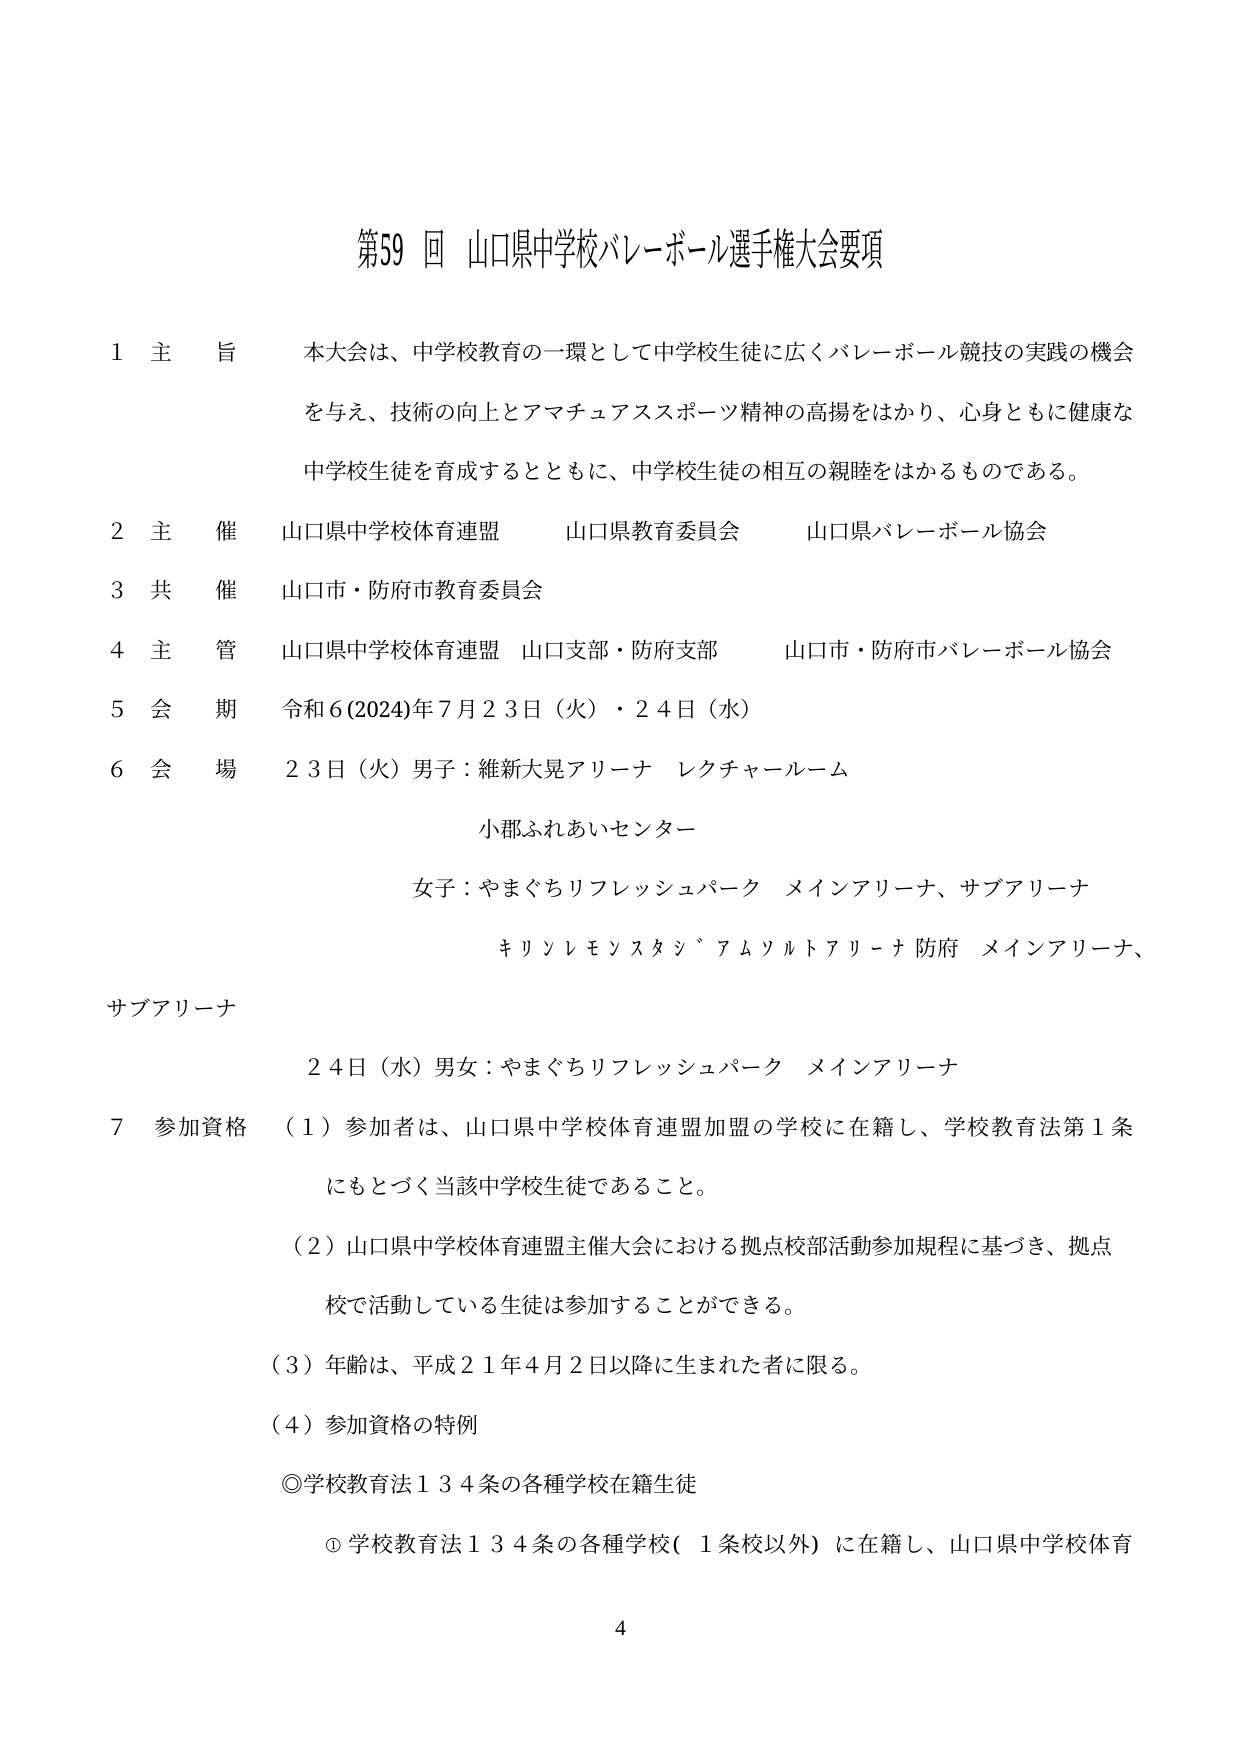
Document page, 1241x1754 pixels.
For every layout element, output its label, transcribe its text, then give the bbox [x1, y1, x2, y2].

text ６ 会 場 ２３日（火）男子：維新大晃アリーナ レクチャールーム [106, 738, 1134, 798]
text （３）年齢は、平成２１年４月２日以降に生まれた者に限る。 [106, 1334, 1134, 1394]
text ２ 主 催 山口県中学校体育連盟 山口県教育委員会 山口県バレーボール協会 [106, 500, 1134, 559]
text １ 主 旨 本大会は、中学校教育の一環として中学校生徒に広くバレーボール競技の実践の機会を与え、技術の向上とアマチュアススポーツ精神の高揚をはかり、心身ともに健康な中学校生徒を育成するとともに、中学校生徒の相互の親睦をはかるものである。 [106, 321, 1134, 500]
text ３ 共 催 山口市・防府市教育委員会 [106, 559, 1134, 619]
text ５ 会 期 令和６(2024)年７月２３日（火）・２４日（水） [106, 679, 1134, 738]
text （２）山口県中学校体育連盟主催大会における拠点校部活動参加規程に基づき、拠点 [106, 1215, 1134, 1274]
text 女子：やまぐちリフレッシュパーク メインアリーナ、サブアリーナ [106, 857, 1134, 917]
text ◎学校教育法１３４条の各種学校在籍生徒 [106, 1453, 1134, 1513]
text ２４日（水）男女：やまぐちリフレッシュパーク メインアリーナ [106, 1036, 1134, 1096]
text 校で活動している生徒は参加することができる。 [106, 1274, 1134, 1334]
text 小郡ふれあいセンター [106, 798, 1134, 857]
text （４）参加資格の特例 [106, 1394, 1134, 1453]
text ｷﾘﾝﾚﾓﾝｽﾀｼﾞｱﾑｿﾙﾄｱﾘｰﾅ防府 メインアリーナ、サブアリーナ [106, 917, 1134, 1036]
text ４ 主 管 山口県中学校体育連盟 山口支部・防府支部 山口市・防府市バレーボール協会 [106, 619, 1134, 679]
text ７ 参加資格 （１）参加者は、山口県中学校体育連盟加盟の学校に在籍し、学校教育法第１条 にもとづく当該中学校生徒であること。 [106, 1096, 1134, 1215]
text 第59回 山口県中学校バレーボール選手権大会要項 [106, 202, 1134, 291]
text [304, 1513, 1134, 1572]
